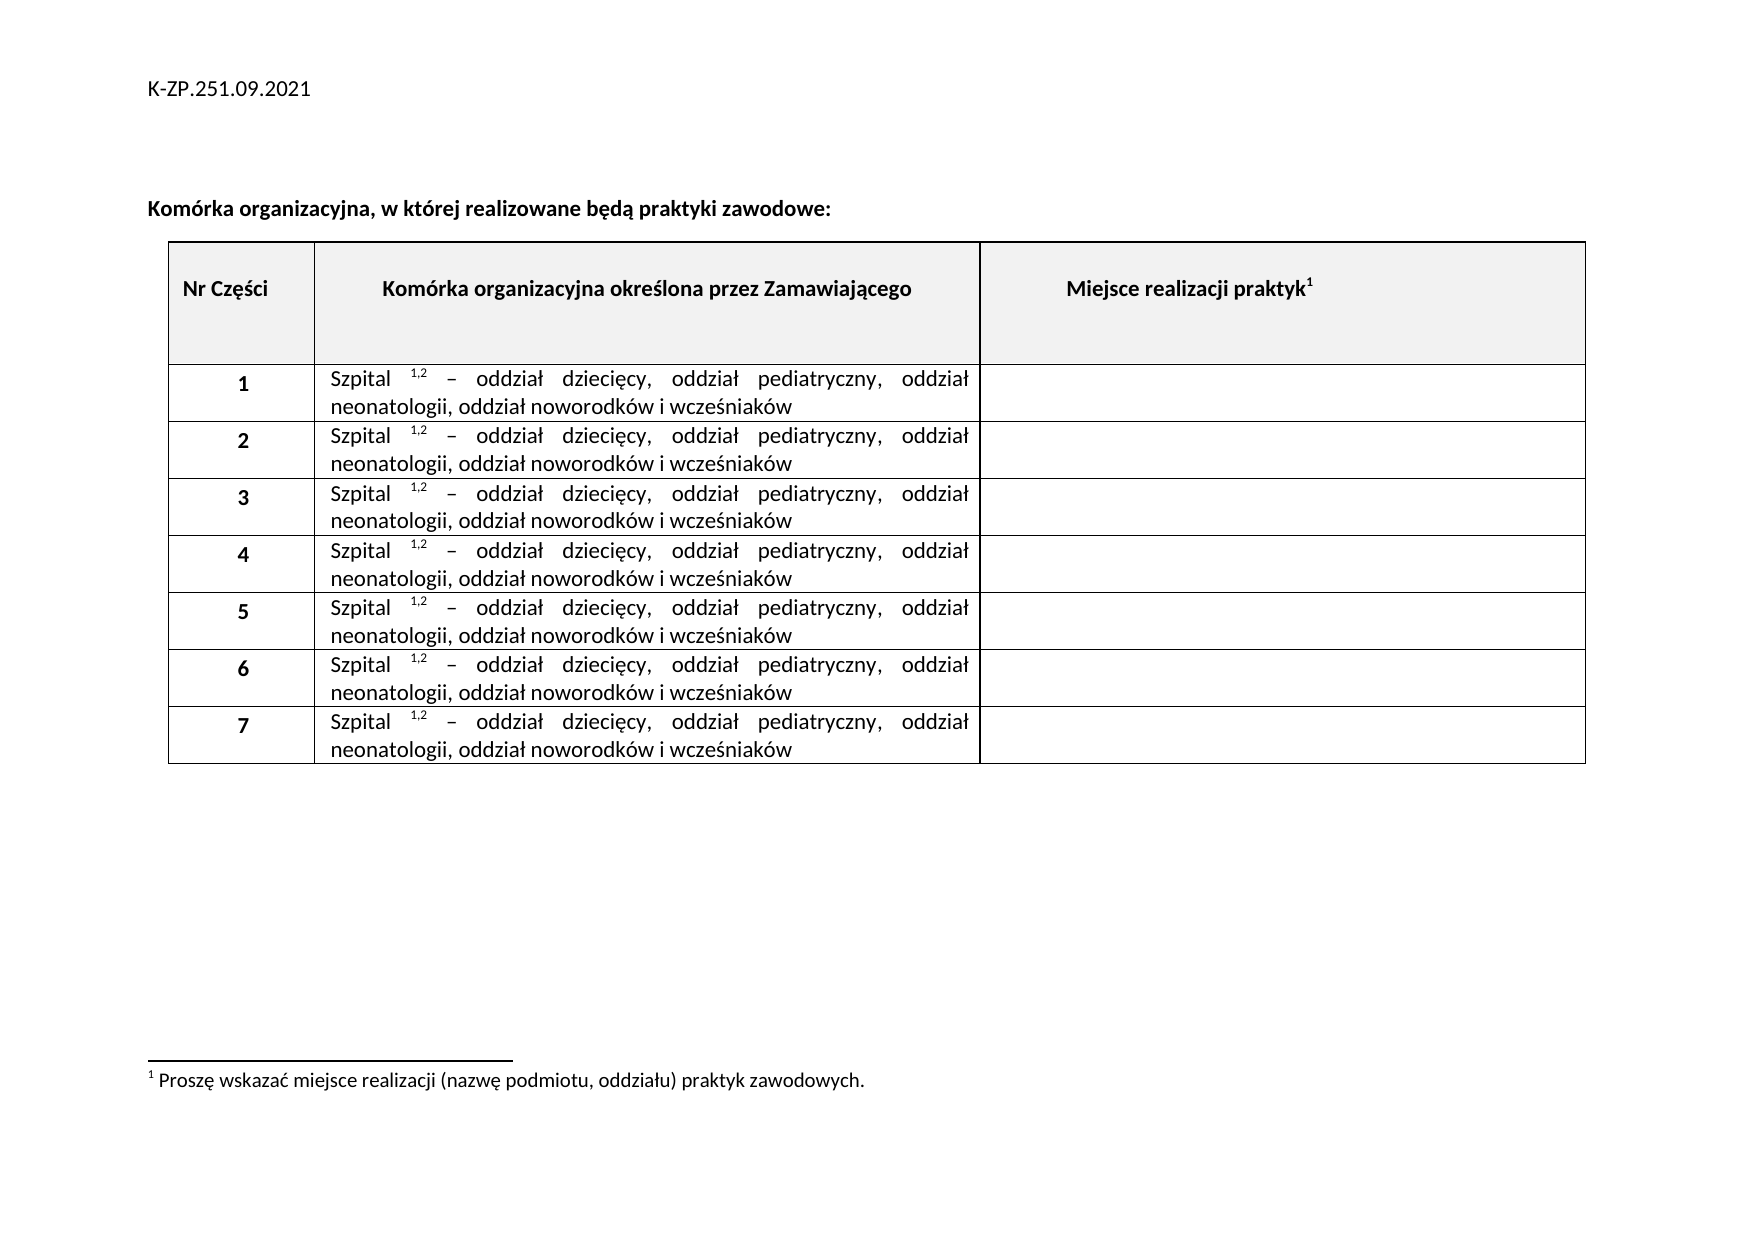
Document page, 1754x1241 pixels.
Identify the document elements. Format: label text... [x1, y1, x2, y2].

table_cell [981, 422, 1585, 478]
table_cell Szpital 1,2 – oddział dziecięcy, oddział pediatryczny, oddział neonatologii, oddział noworodków i wcześniaków [315, 593, 979, 649]
table_cell Szpital 1,2 – oddział dziecięcy, oddział pediatryczny, oddział neonatologii, oddział noworodków i wcześniaków [315, 422, 979, 478]
table_cell Szpital 1,2 – oddział dziecięcy, oddział pediatryczny, oddział neonatologii, oddział noworodków i wcześniaków [315, 707, 979, 763]
table_cell Szpital 1,2 – oddział dziecięcy, oddział pediatryczny, oddział neonatologii, oddział noworodków i wcześniaków [315, 650, 979, 706]
table_cell Szpital 1,2 – oddział dziecięcy, oddział pediatryczny, oddział neonatologii, oddział noworodków i wcześniaków [315, 536, 979, 592]
table_cell 7 [169, 707, 314, 763]
table_cell [981, 650, 1585, 706]
table_cell 4 [169, 536, 314, 592]
text Komórka organizacyjna, w której realizowane będą praktyki zawodowe: [148, 194, 1606, 223]
table_cell [981, 536, 1585, 592]
table_cell [981, 707, 1585, 763]
table_cell 2 [169, 422, 314, 478]
table_cell [981, 365, 1585, 421]
table_cell Szpital 1,2 – oddział dziecięcy, oddział pediatryczny, oddział neonatologii, oddział noworodków i wcześniaków [315, 365, 979, 421]
table_cell [981, 479, 1585, 535]
table_header Komórka organizacyjna określona przez Zamawiającego [315, 243, 979, 363]
table_header Miejsce realizacji praktyk [981, 243, 1585, 363]
table_header Nr Części [169, 243, 314, 363]
table_cell 6 [169, 650, 314, 706]
table_cell 5 [169, 593, 314, 649]
table_cell 3 [169, 479, 314, 535]
table_cell 1 [169, 365, 314, 421]
table_cell Szpital 1,2 – oddział dziecięcy, oddział pediatryczny, oddział neonatologii, oddział noworodków i wcześniaków [315, 479, 979, 535]
table_cell [981, 593, 1585, 649]
